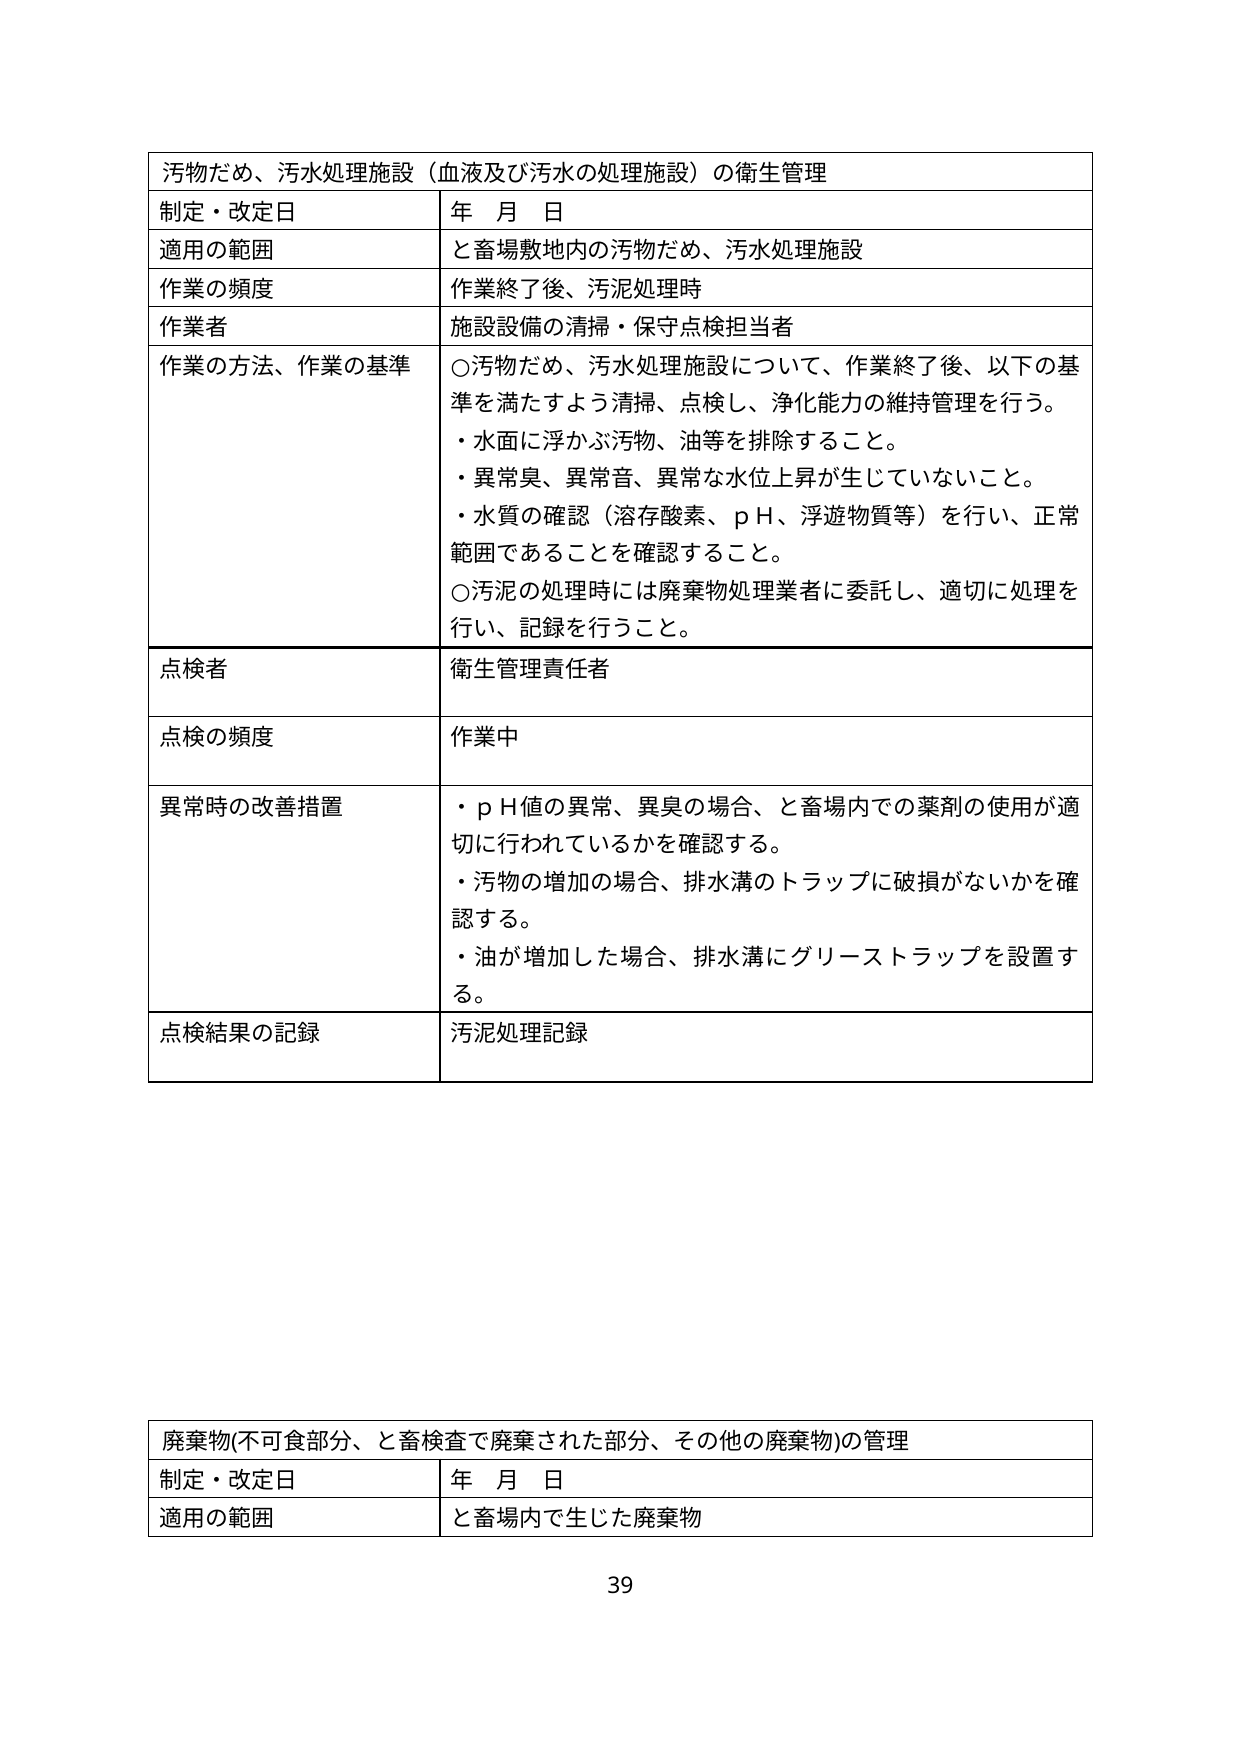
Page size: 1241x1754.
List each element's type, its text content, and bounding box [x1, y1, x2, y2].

table_cell 年 月 日 [441, 191, 1092, 229]
table_cell 作業の頻度 [149, 269, 439, 306]
table_cell ・ｐＨ値の異常、異臭の場合、と畜場内での薬剤の使用が適切に行われているかを確認する。 ・汚物の増加の場合、排水溝のトラップに破損がないかを確認する。 ・油が増加した場合、排水溝にグリーストラップを設置する。 [441, 786, 1092, 1011]
table_cell 異常時の改善措置 [149, 786, 439, 1011]
table_cell 施設設備の清掃・保守点検担当者 [441, 307, 1092, 344]
table_header 汚物だめ、汚水処理施設（血液及び汚水の処理施設）の衛生管理 [149, 153, 1092, 190]
table_cell 適用の範囲 [149, 230, 439, 267]
table_cell 年 月 日 [441, 1460, 1092, 1497]
table_cell 作業中 [441, 717, 1092, 785]
table_cell 制定・改定日 [149, 191, 439, 229]
table_cell ○汚物だめ、汚水処理施設について、作業終了後、以下の基準を満たすよう清掃、点検し、浄化能力の維持管理を行う。 ・水面に浮かぶ汚物、油等を排除すること。 ・異常臭、異常音、異常な水位上昇が生じていないこと。 ・水質の確認（溶存酸素、ｐＨ、浮遊物質等）を行い、正常範囲であることを確認すること。 ○汚泥の処理時には廃棄物処理業者に委託し、適切に処理を行い、記録を行うこと。 [441, 346, 1092, 646]
table_cell 制定・改定日 [149, 1460, 439, 1497]
table_cell 作業終了後、汚泥処理時 [441, 269, 1092, 306]
table_cell 衛生管理責任者 [441, 649, 1092, 716]
table_cell と畜場内で生じた廃棄物 [441, 1498, 1092, 1536]
table_cell 作業者 [149, 307, 439, 344]
table_cell 作業の方法、作業の基準 [149, 346, 439, 646]
table_cell 汚泥処理記録 [441, 1013, 1092, 1081]
table_cell と畜場敷地内の汚物だめ、汚水処理施設 [441, 230, 1092, 267]
table_header 廃棄物(不可食部分、と畜検査で廃棄された部分、その他の廃棄物)の管理 [149, 1421, 1092, 1458]
table_cell 適用の範囲 [149, 1498, 439, 1536]
table_cell 点検の頻度 [149, 717, 439, 785]
table_cell 点検結果の記録 [149, 1013, 439, 1081]
table_cell 点検者 [149, 649, 439, 716]
